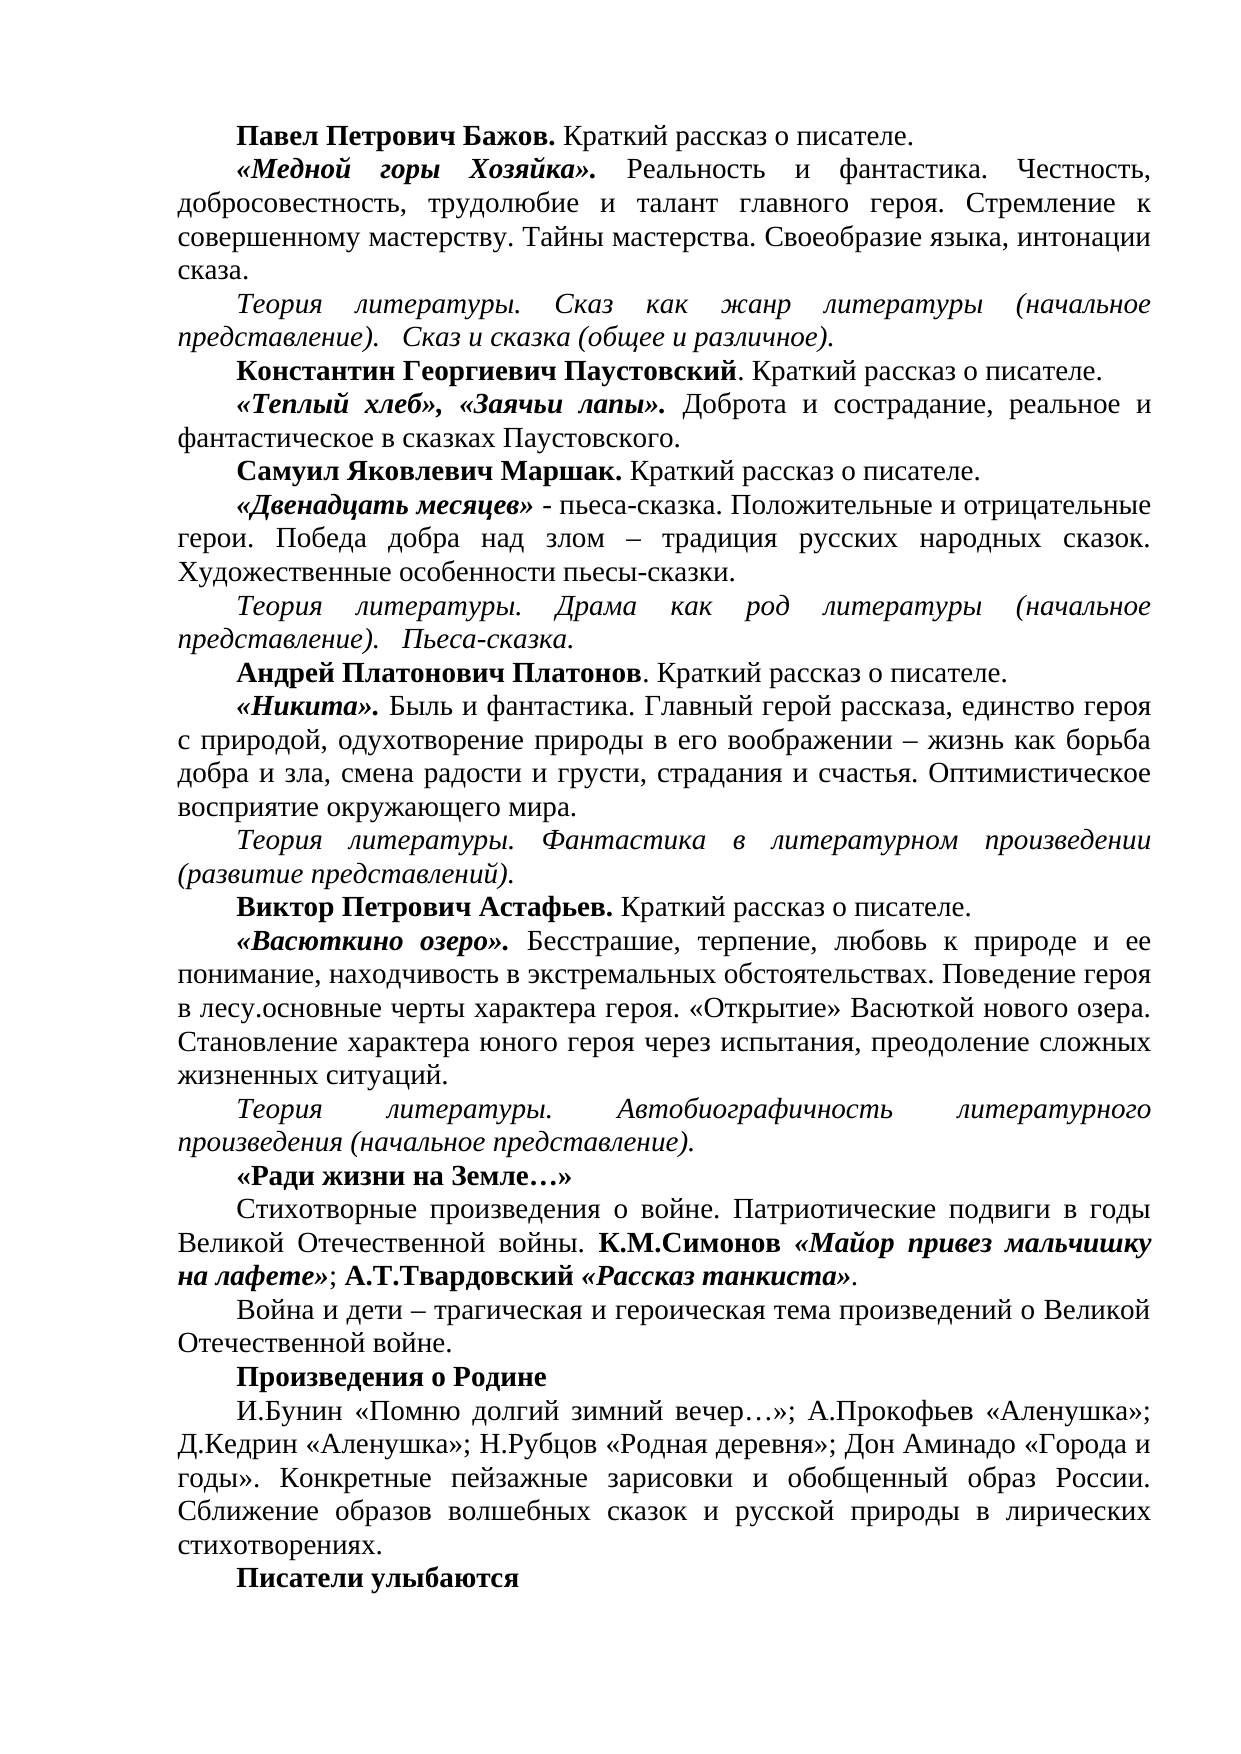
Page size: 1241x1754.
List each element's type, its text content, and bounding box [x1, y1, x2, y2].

text Виктор Петрович Астафьев. Краткий рассказ о писателе. [177, 889, 1152, 923]
text Произведения о Родине [177, 1359, 1152, 1393]
text «Ради жизни на Земле…» [177, 1158, 1152, 1191]
text Самуил Яковлевич Маршак. Краткий рассказ о писателе. [177, 453, 1152, 487]
text Стихотворные произведения о войне. Патриотические подвиги в годы Великой Отечественной войны. К.М.Симонов «Майор привез мальчишку на лафете»; А.Т.Твардовский «Рассказ танкиста». [177, 1191, 1152, 1292]
text «Никита». Быль и фантастика. Главный герой рассказа, единство героя с природой, одухотворение природы в его воображении – жизнь как борьба добра и зла, смена радости и грусти, страдания и счастья. Оптимистическое восприятие окружающего мира. [177, 688, 1152, 822]
text Теория литературы. Фантастика в литературном произведении (развитие представлений). [177, 822, 1152, 889]
text Константин Георгиевич Паустовский. Краткий рассказ о писателе. [177, 353, 1152, 386]
text Война и дети – трагическая и героическая тема произведений о Великой Отечественной войне. [177, 1292, 1152, 1359]
text Андрей Платонович Платонов. Краткий рассказ о писателе. [177, 655, 1152, 688]
text Теория литературы. Драма как род литературы (начальное представление). Пьеса-сказка. [177, 588, 1152, 655]
text И.Бунин «Помню долгий зимний вечер…»; А.Прокофьев «Аленушка»; Д.Кедрин «Аленушка»; Н.Рубцов «Родная деревня»; Дон Аминадо «Города и годы». Конкретные пейзажные зарисовки и обобщенный образ России. Сближение образов волшебных сказок и русской природы в лирических стихотворениях. [177, 1393, 1152, 1560]
text Павел Петрович Бажов. Краткий рассказ о писателе. [177, 118, 1152, 152]
text «Теплый хлеб», «Заячьи лапы». Доброта и сострадание, реальное и фантастическое в сказках Паустовского. [177, 386, 1152, 453]
text Теория литературы. Автобиографичность литературного произведения (начальное представление). [177, 1091, 1152, 1158]
text Писатели улыбаются [177, 1560, 1152, 1594]
text «Васюткино озеро». Бесстрашие, терпение, любовь к природе и ее понимание, находчивость в экстремальных обстоятельствах. Поведение героя в лесу.основные черты характера героя. «Открытие» Васюткой нового озера. Становление характера юного героя через испытания, преодоление сложных жизненных ситуаций. [177, 923, 1152, 1091]
text «Двенадцать месяцев» - пьеса-сказка. Положительные и отрицательные герои. Победа добра над злом – традиция русских народных сказок. Художественные особенности пьесы-сказки. [177, 487, 1152, 588]
text Теория литературы. Сказ как жанр литературы (начальное представление). Сказ и сказка (общее и различное). [177, 286, 1152, 353]
text «Медной горы Хозяйка». Реальность и фантастика. Честность, добросовестность, трудолюбие и талант главного героя. Стремление к совершенному мастерству. Тайны мастерства. Своеобразие языка, интонации сказа. [177, 152, 1152, 286]
